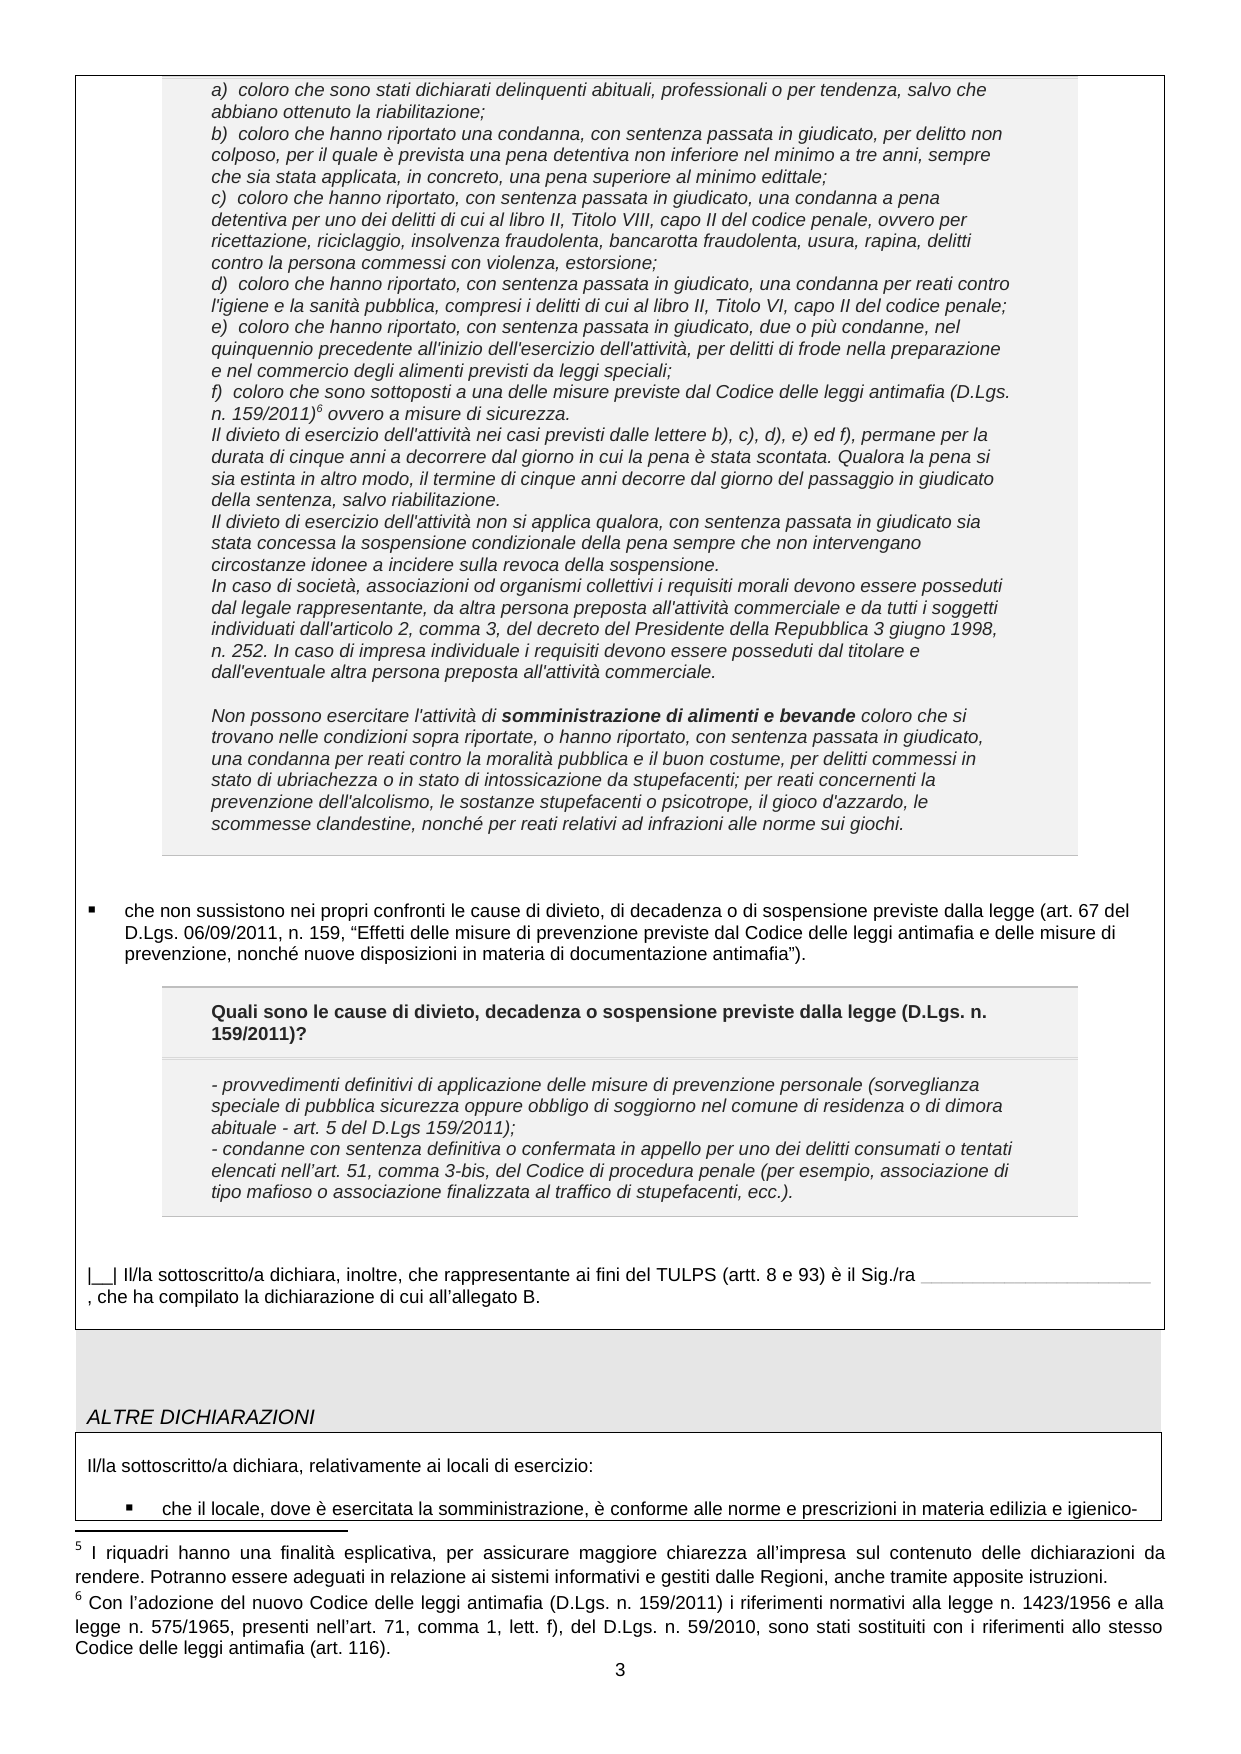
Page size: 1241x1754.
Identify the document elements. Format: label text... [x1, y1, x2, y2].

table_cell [76, 1433, 1161, 1520]
table_cell ALTRE DICHIARAZIONI [76, 1330, 1161, 1432]
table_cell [76, 76, 1164, 1329]
